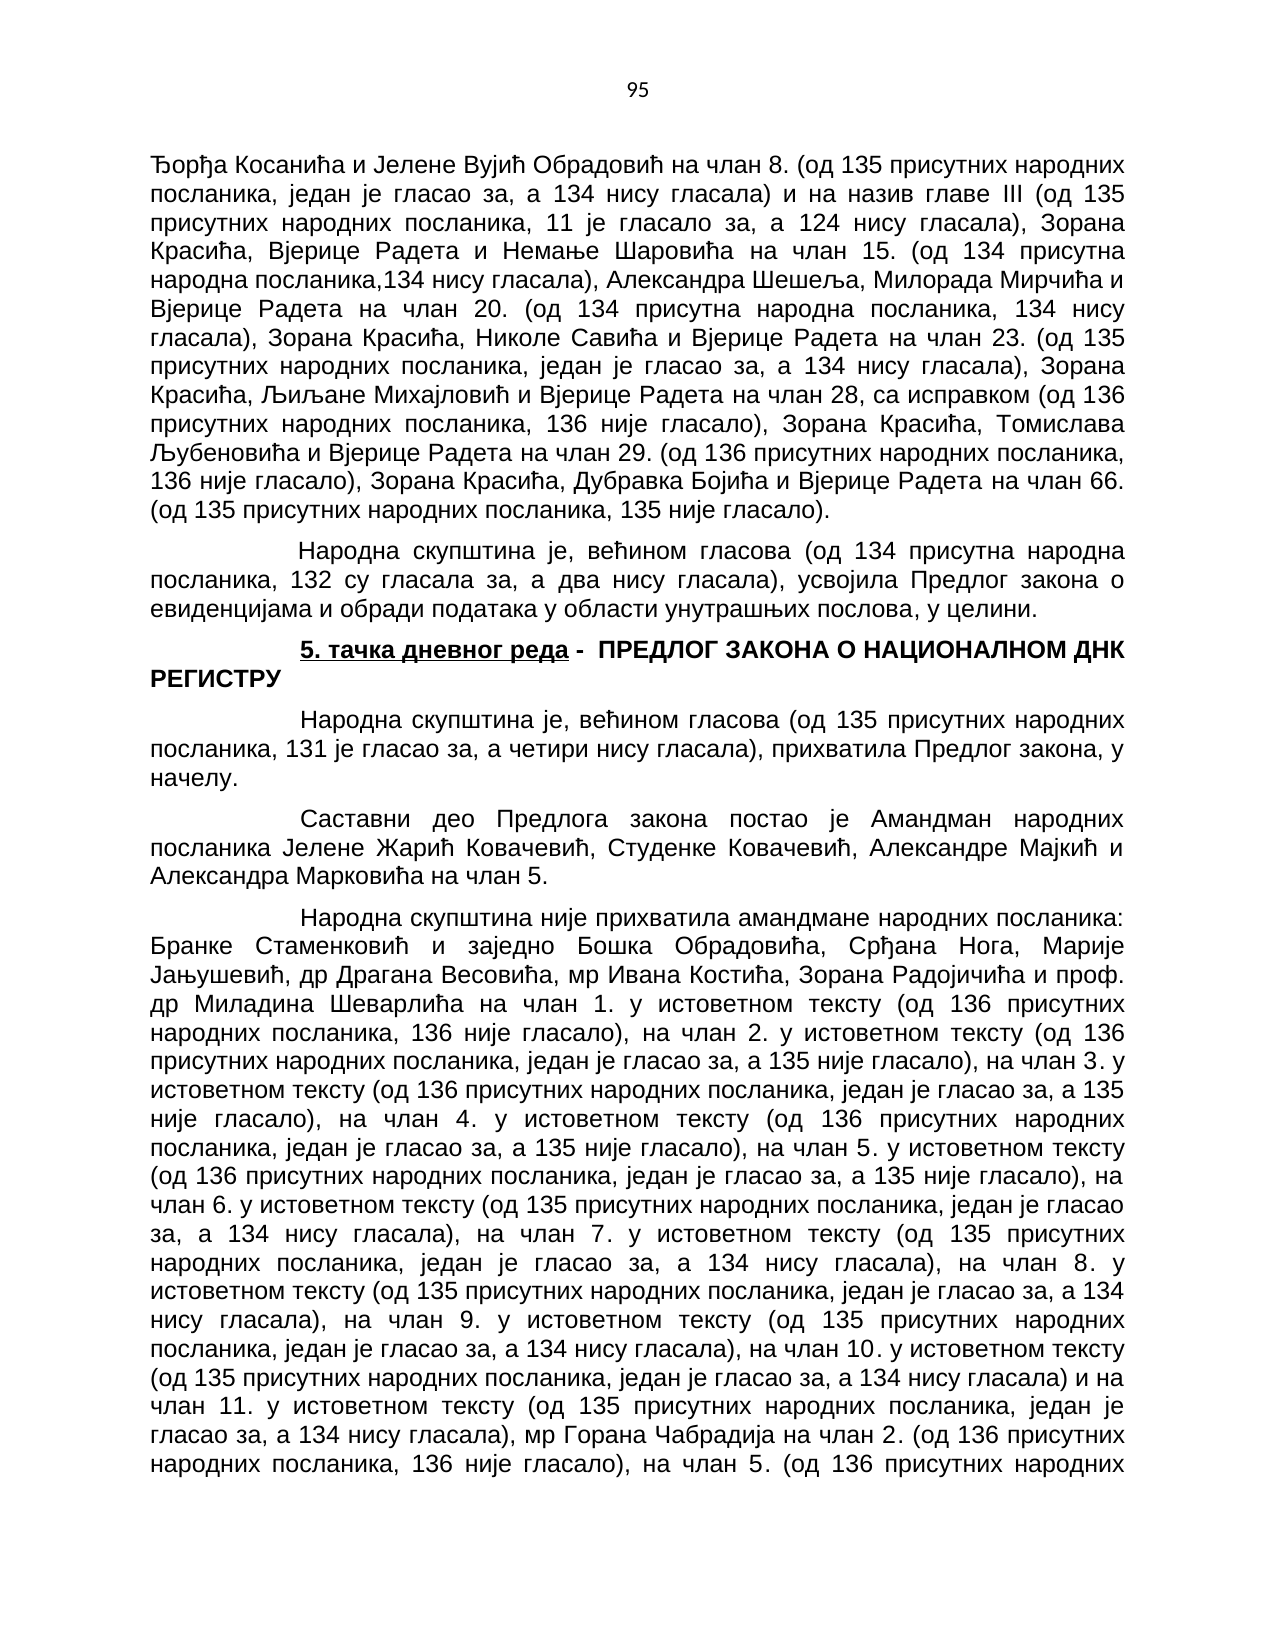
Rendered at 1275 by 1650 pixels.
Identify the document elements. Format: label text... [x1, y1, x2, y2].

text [150, 150, 1125, 524]
list 5. тачка дневног реда - ПРЕДЛОГ ЗАКОНА О НАЦИОНАЛНОМ ДНК РЕГИСТРУ [150, 635, 1125, 692]
text Народна скупштина је, већином гласова (од 134 присутна народна посланика, 132 су гласала за, а два нису гласала), усвојила Предлог закона о евиденцијама и обради података у области унутрашњих послова, у целини. [150, 536, 1125, 622]
text Саставни део Предлога закона постао је Амандман народних посланика Јелене Жарић Ковачевић, Студенке Ковачевић, Александре Мајкић и Александра Марковића на члан 5. [150, 804, 1125, 890]
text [150, 902, 1125, 1477]
text Народна скупштина је, већином гласова (од 135 присутних народних посланика, 131 је гласао за, a четири нису гласала), прихватила Предлог закона, у начелу. [150, 705, 1125, 791]
